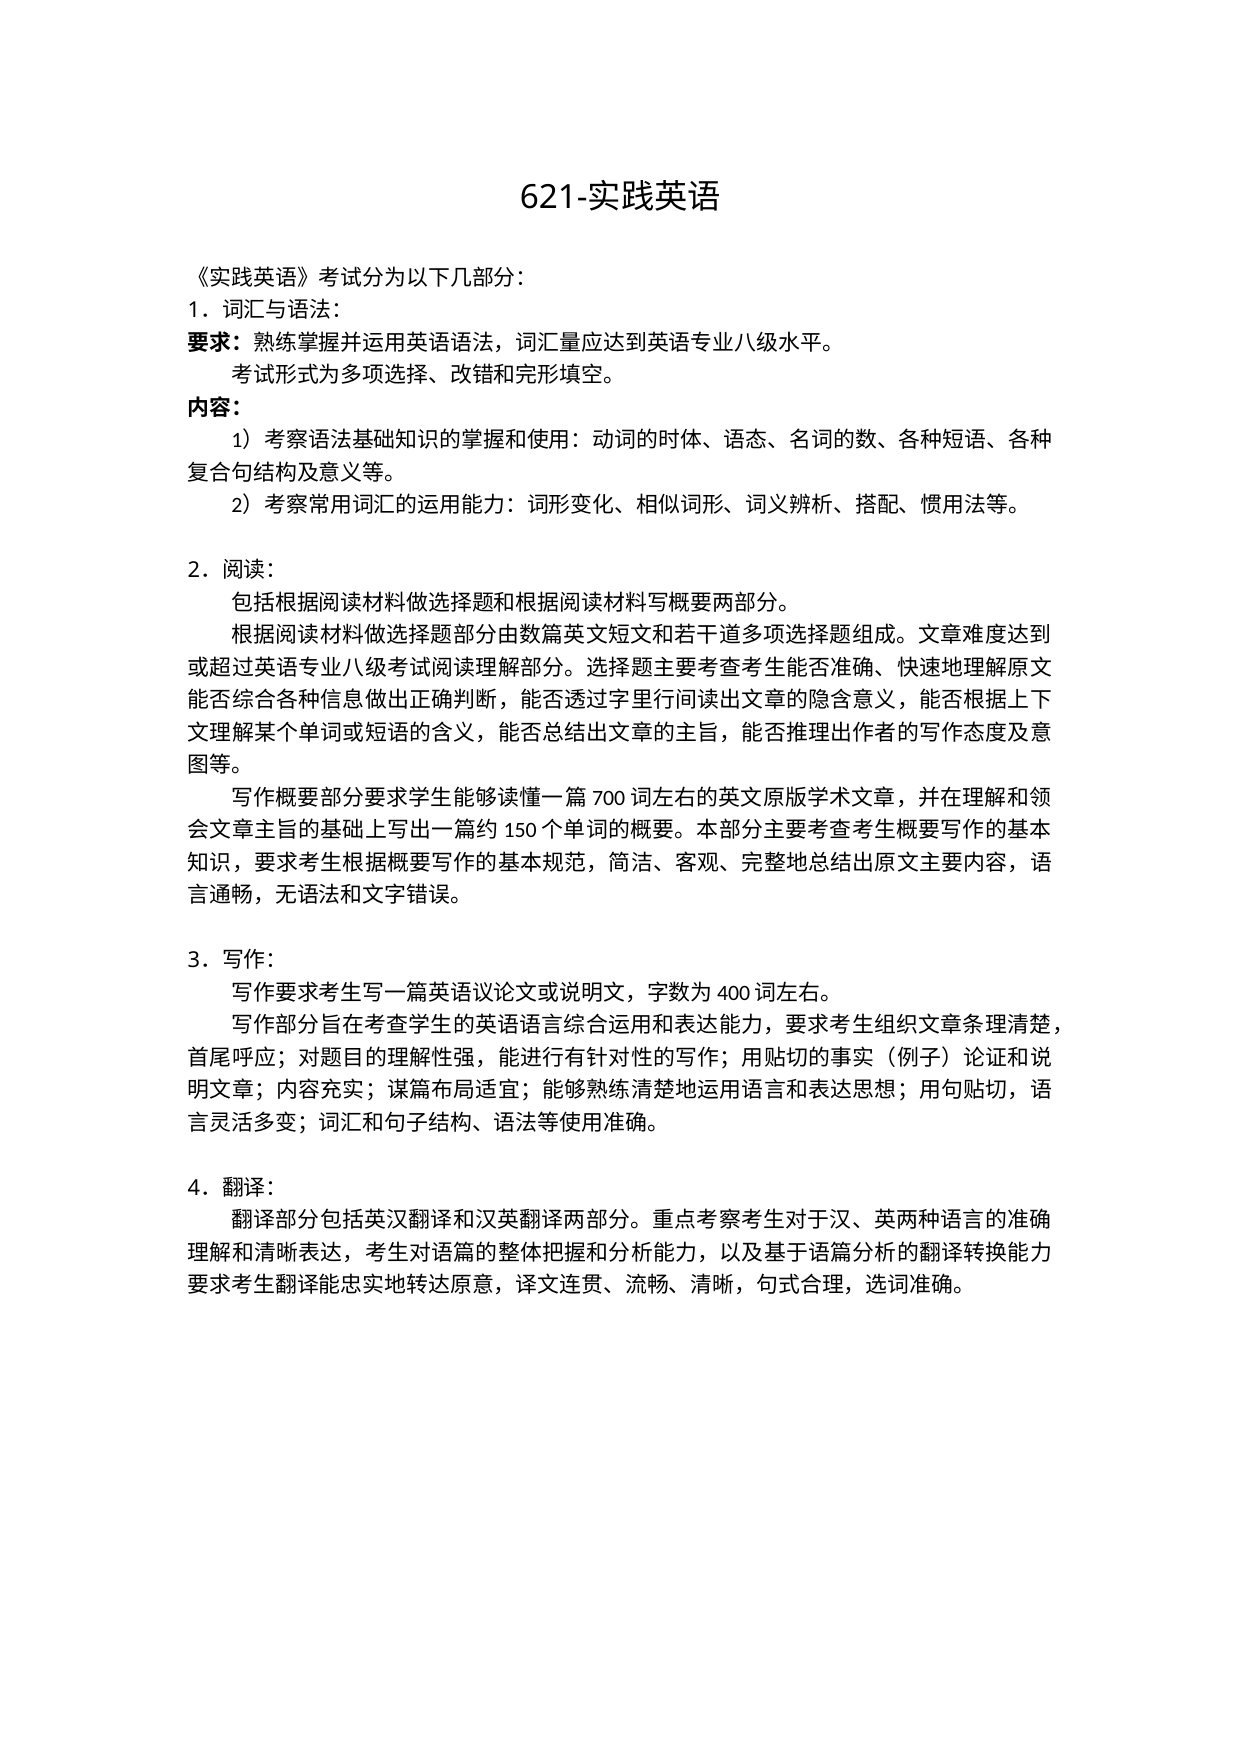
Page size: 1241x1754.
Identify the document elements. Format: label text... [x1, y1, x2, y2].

text 翻译部分包括英汉翻译和汉英翻译两部分。重点考察考生对于汉、英两种语言的准确理解和清晰表达，考生对语篇的整体把握和分析能力，以及基于语篇分析的翻译转换能力。要求考生翻译能忠实地转达原意，译文连贯、流畅、清晰，句式合理，选词准确。 [187, 1202, 1053, 1299]
text 写作要求考生写一篇英语议论文或说明文，字数为400词左右。 [187, 974, 1053, 1007]
text 包括根据阅读材料做选择题和根据阅读材料写概要两部分。 [187, 584, 1053, 617]
text 考试形式为多项选择、改错和完形填空。 [187, 357, 1053, 389]
text 4．翻译： [187, 1169, 1053, 1202]
text 要求：熟练掌握并运用英语语法，词汇量应达到英语专业八级水平。 [187, 324, 1053, 357]
text 3．写作： [187, 942, 1053, 974]
text 621-实践英语 [187, 162, 1053, 227]
text 《实践英语》考试分为以下几部分： [187, 259, 1053, 292]
text 根据阅读材料做选择题部分由数篇英文短文和若干道多项选择题组成。文章难度达到或超过英语专业八级考试阅读理解部分。选择题主要考查考生能否准确、快速地理解原文，能否综合各种信息做出正确判断，能否透过字里行间读出文章的隐含意义，能否根据上下文理解某个单词或短语的含义，能否总结出文章的主旨，能否推理出作者的写作态度及意图等。 [187, 617, 1053, 779]
text 1）考察语法基础知识的掌握和使用：动词的时体、语态、名词的数、各种短语、各种复合句结构及意义等。 [187, 422, 1053, 487]
text 2．阅读： [187, 552, 1053, 584]
text 2）考察常用词汇的运用能力：词形变化、相似词形、词义辨析、搭配、惯用法等。 [187, 487, 1053, 519]
text 内容： [187, 389, 1053, 422]
text 写作部分旨在考查学生的英语语言综合运用和表达能力，要求考生组织文章条理清楚，首尾呼应；对题目的理解性强，能进行有针对性的写作；用贴切的事实（例子）论证和说明文章；内容充实；谋篇布局适宜；能够熟练清楚地运用语言和表达思想；用句贴切，语言灵活多变；词汇和句子结构、语法等使用准确。 [187, 1007, 1053, 1137]
text 1．词汇与语法： [187, 292, 1053, 324]
text 写作概要部分要求学生能够读懂一篇700词左右的英文原版学术文章，并在理解和领会文章主旨的基础上写出一篇约150个单词的概要。本部分主要考查考生概要写作的基本知识，要求考生根据概要写作的基本规范，简洁、客观、完整地总结出原文主要内容，语言通畅，无语法和文字错误。 [187, 779, 1053, 909]
